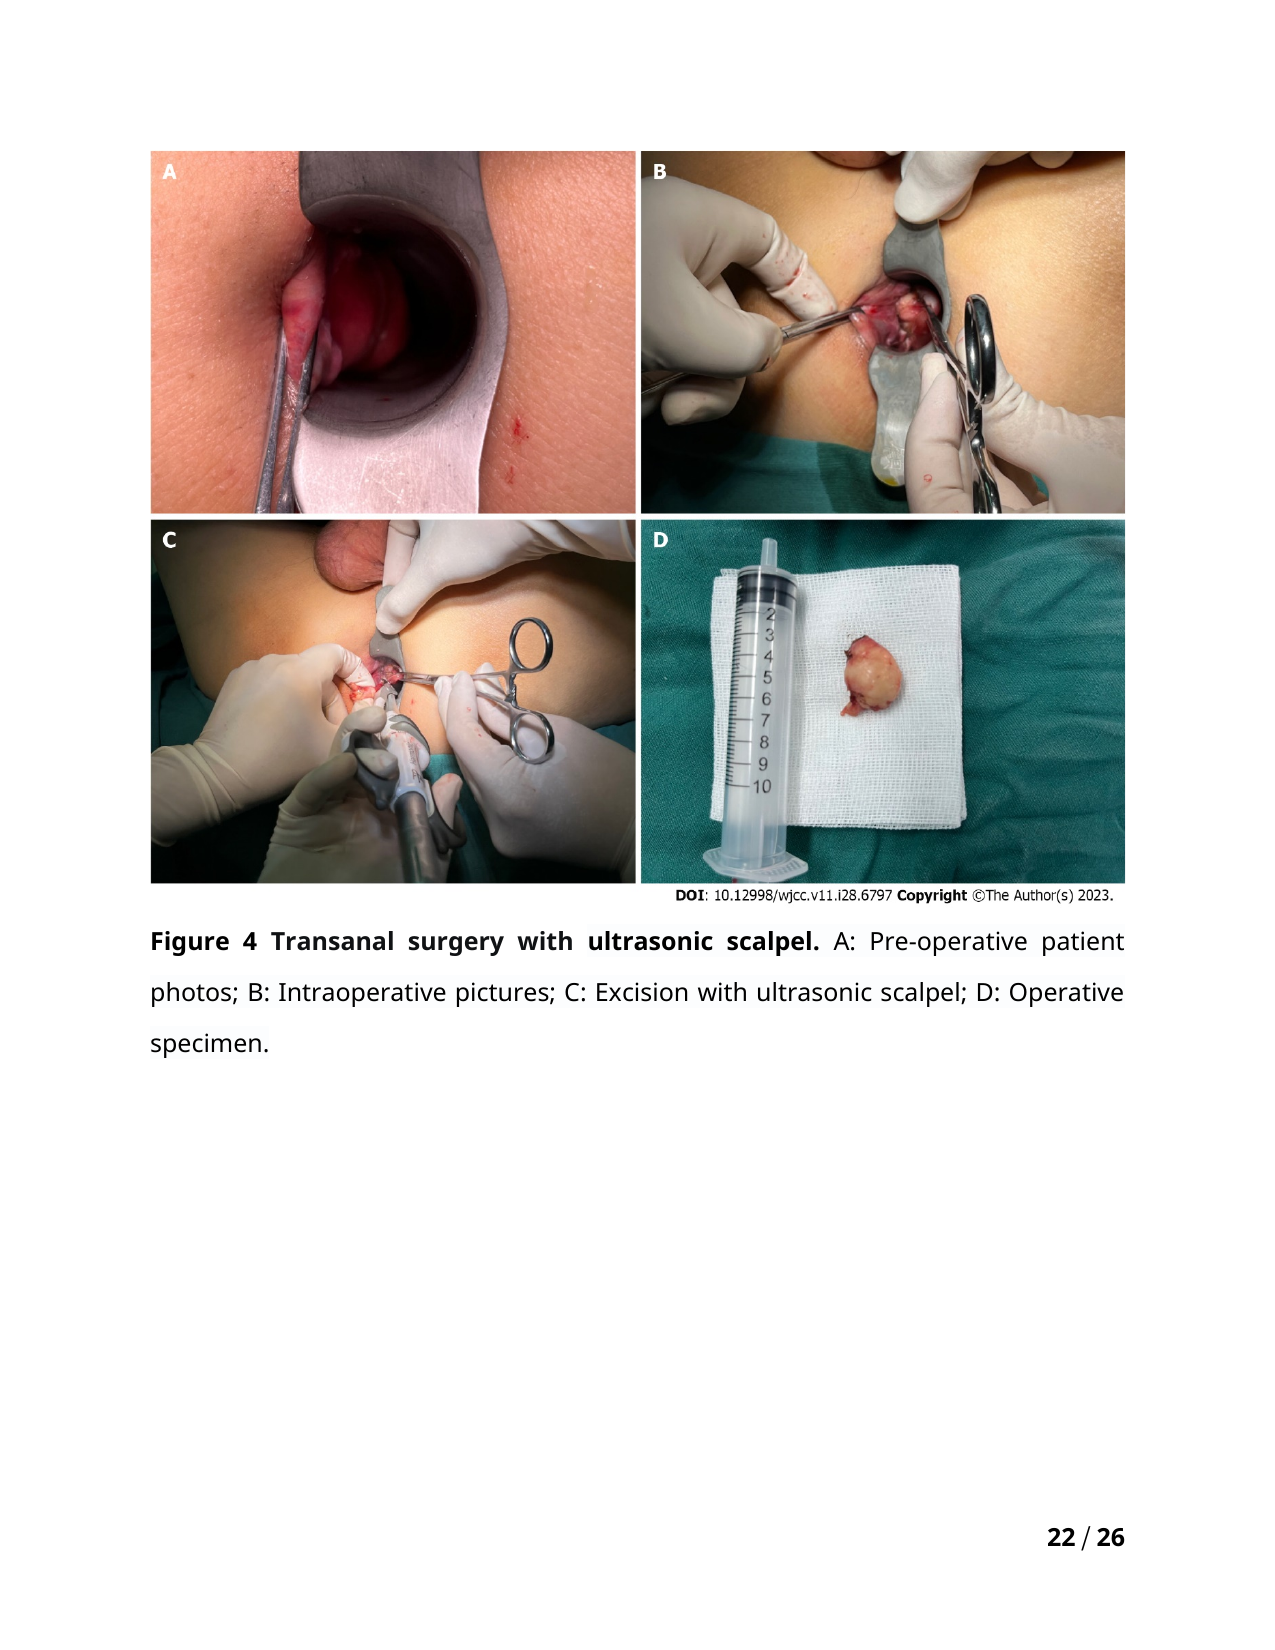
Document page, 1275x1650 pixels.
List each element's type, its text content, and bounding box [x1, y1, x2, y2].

text Figure 4 Transanal surgery with ultrasonic scalpel. A: Pre-operative patient photos; B: Intraoperative pictures; C: Excision with ultrasonic scalpel; D: Operative specimen. [150, 1008, 1125, 1059]
text Figure 4 Transanal surgery with ultrasonic scalpel. A: Pre-operative patient photos; B: Intraoperative pictures; C: Excision with ultrasonic scalpel; D: Operative specimen. [150, 923, 1125, 975]
picture [150, 150, 1125, 909]
